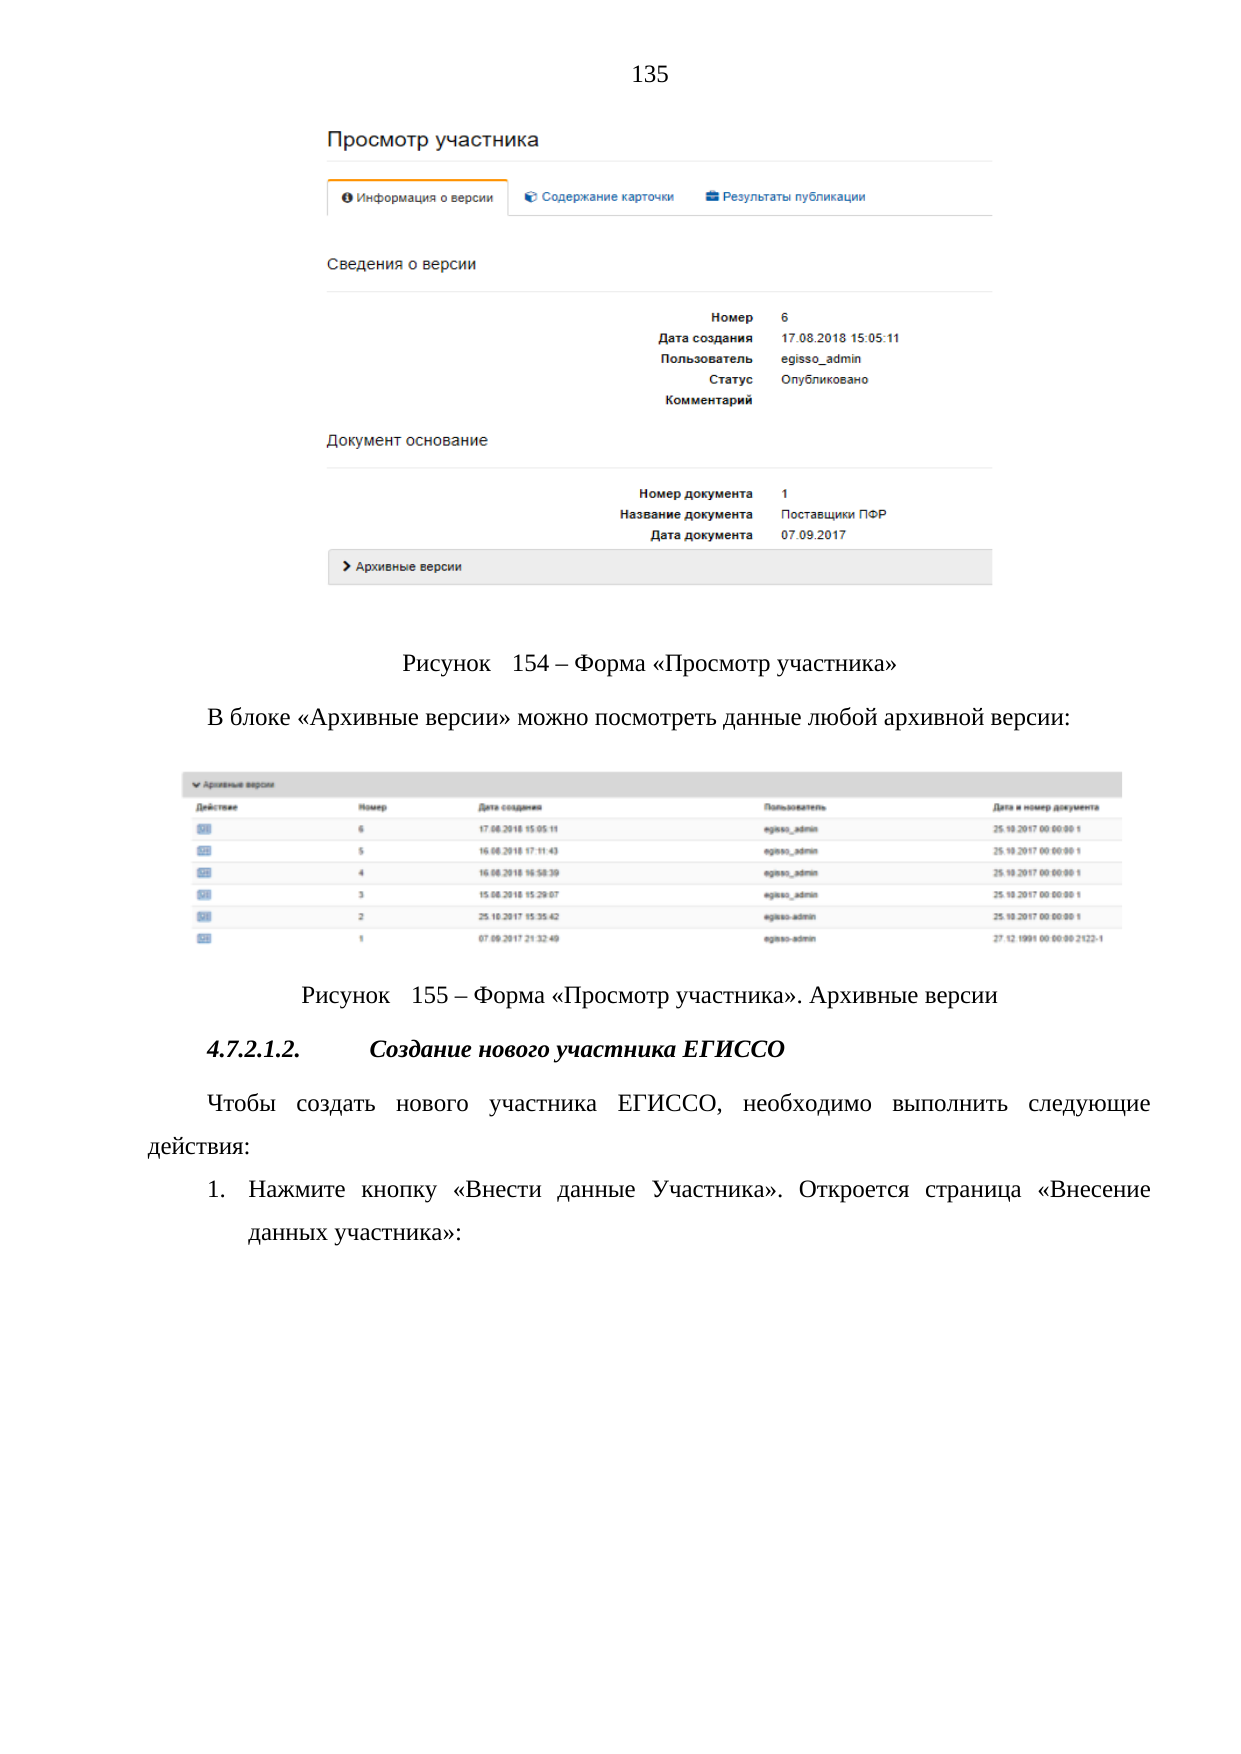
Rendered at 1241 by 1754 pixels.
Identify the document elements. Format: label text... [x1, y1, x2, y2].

picture [177, 769, 1123, 956]
text Чтобы создать нового участника ЕГИССО, необходимо выполнить следующие действия: [148, 1088, 1152, 1160]
picture [306, 116, 993, 623]
text 155 – Форма «Просмотр участника». Архивные версии [148, 981, 1152, 1009]
text В блоке «Архивные версии» можно посмотреть данные любой архивной версии: [148, 702, 1152, 730]
subtitle Создание нового участника ЕГИССО [207, 1034, 1152, 1063]
text 154 – Форма «Просмотр участника» [148, 648, 1152, 677]
list Нажмите кнопку «Внести данные Участника». Откроется страница «Внесение данных участника»: [207, 1174, 1152, 1246]
